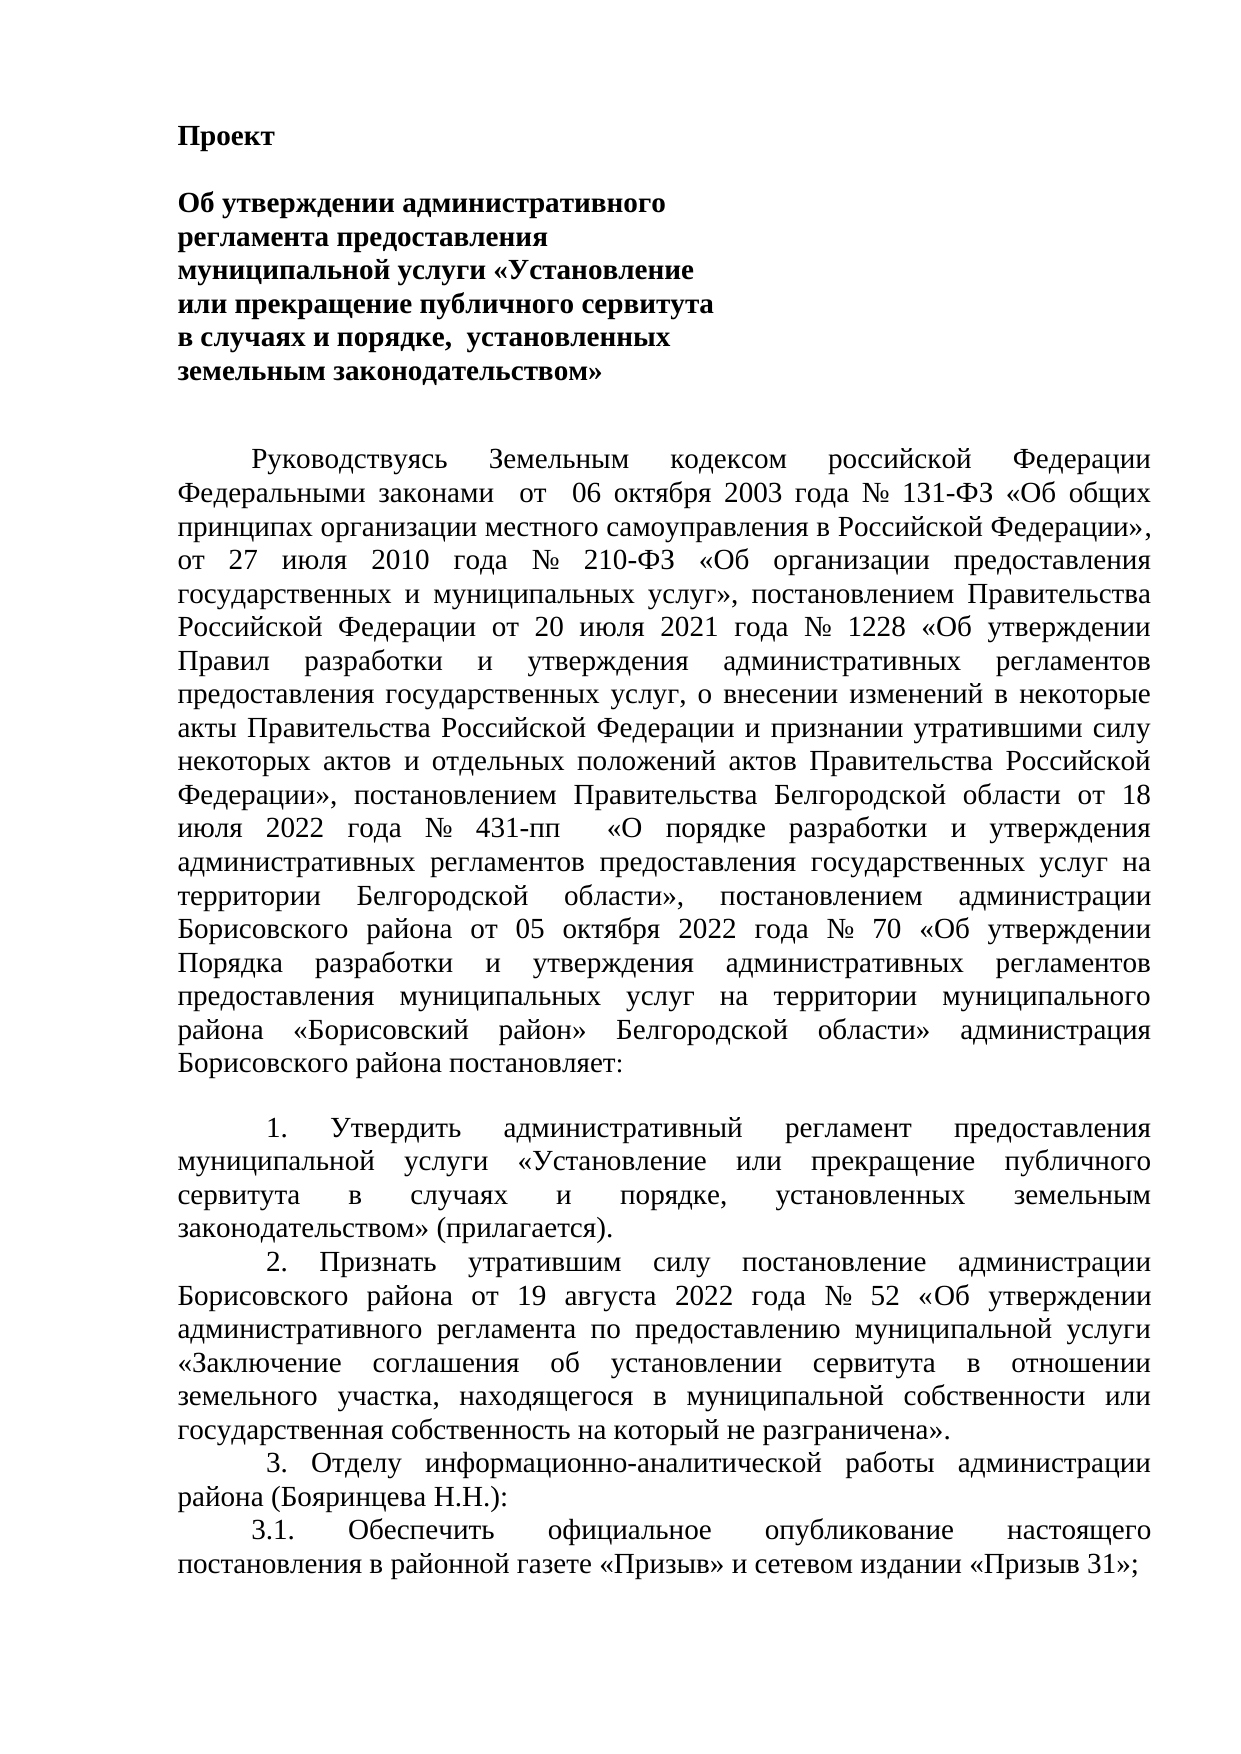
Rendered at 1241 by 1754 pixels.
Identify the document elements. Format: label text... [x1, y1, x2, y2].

title Об утверждении административного регламента предоставления муниципальной услуги «Установление [177, 185, 723, 286]
text Руководствуясь Земельным кодексом российской Федерации Федеральными законами от 06 октября 2003 года № 131-ФЗ «Об общих принципах организации местного самоуправления в Российской Федерации», от 27 июля 2010 года № 210-ФЗ «Об организации предоставления государственных и муниципальных услуг», постановлением Правительства Российской Федерации от 20 июля 2021 года № 1228 «Об утверждении Правил разработки и утверждения административных регламентов предоставления государственных услуг, о внесении изменений в некоторые акты Правительства Российской Федерации и признании утратившими силу некоторых актов и отдельных положений актов Правительства Российской Федерации», постановлением Правительства Белгородской области от 18 июля 2022 года № 431-пп «О порядке разработки и утверждения административных регламентов предоставления государственных услуг на территории Белгородской области», постановлением администрации Борисовского района от 05 октября 2022 года № 70 «Об утверждении Порядка разработки и утверждения административных регламентов предоставления муниципальных услуг на территории муниципального района «Борисовский район» Белгородской области» администрация Борисовского района постановляет: [177, 442, 1152, 1079]
text 1. Утвердить административный регламент предоставления муниципальной услуги «Установление или прекращение публичного сервитута в случаях и порядке, установленных земельным законодательством» (прилагается). [177, 1110, 1152, 1244]
text 3. Отделу информационно-аналитической работы администрации района (Бояринцева Н.Н.): [177, 1445, 1152, 1512]
title Проект [177, 118, 723, 152]
title или прекращение публичного сервитута в случаях и порядке, установленных земельным законодательством» [177, 286, 723, 386]
text 3.1. Обеспечить официальное опубликование настоящего постановления в районной газете «Призыв» и сетевом издании «Призыв 31»; [177, 1512, 1152, 1579]
text 2. Признать утратившим силу постановление администрации Борисовского района от 19 августа 2022 года № 52 «Об утверждении административного регламента по предоставлению муниципальной услуги «Заключение соглашения об установлении сервитута в отношении земельного участка, находящегося в муниципальной собственности или государственная собственность на который не разграничена». [177, 1244, 1152, 1445]
